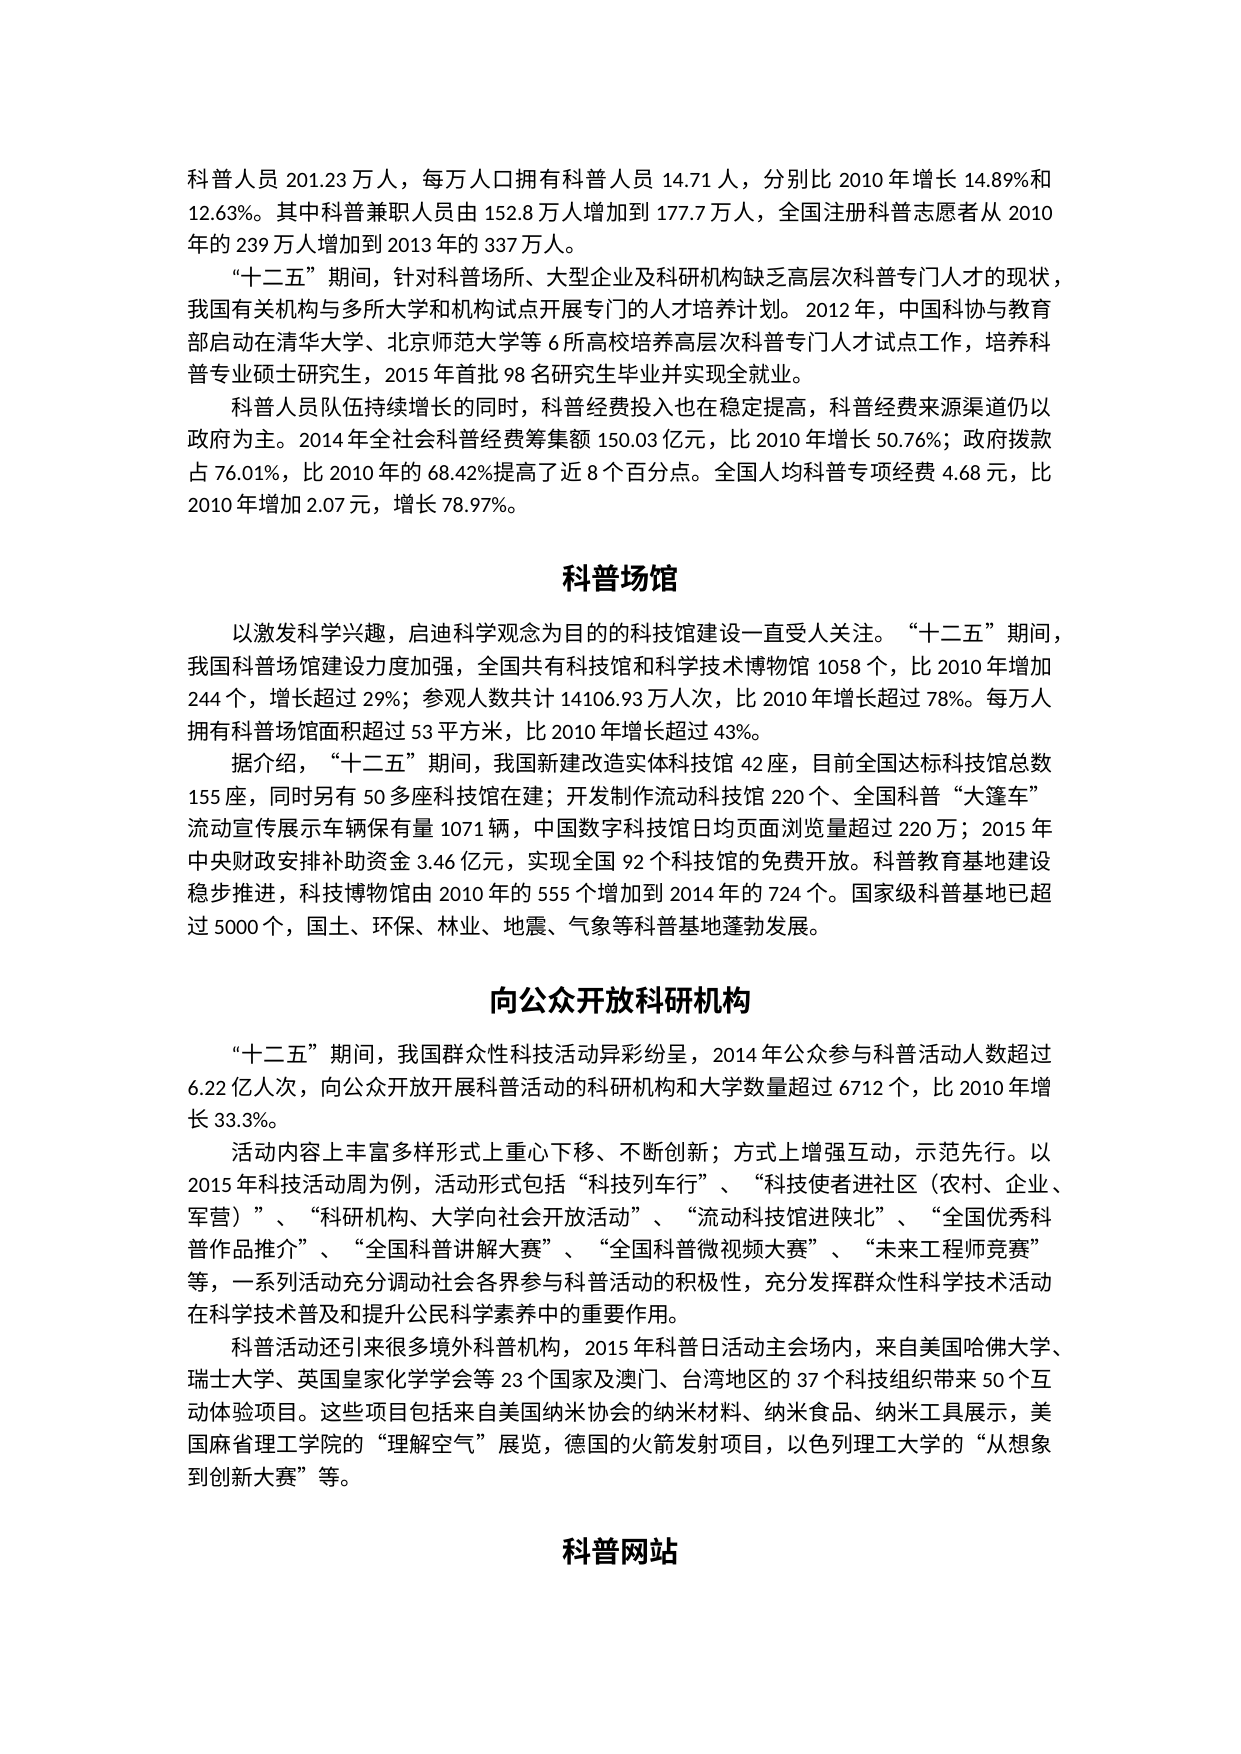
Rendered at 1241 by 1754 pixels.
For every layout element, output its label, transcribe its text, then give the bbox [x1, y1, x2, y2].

title 科普场馆 [187, 544, 1053, 609]
title 向公众开放科研机构 [187, 966, 1053, 1031]
text “十二五”期间，针对科普场所、大型企业及科研机构缺乏高层次科普专门人才的现状，我国有关机构与多所大学和机构试点开展专门的人才培养计划。2012年，中国科协与教育部启动在清华大学、北京师范大学等6所高校培养高层次科普专门人才试点工作，培养科普专业硕士研究生，2015年首批98名研究生毕业并实现全就业。 [187, 259, 1053, 389]
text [187, 162, 1053, 259]
text “十二五”期间，我国群众性科技活动异彩纷呈，2014年公众参与科普活动人数超过6.22亿人次，向公众开放开展科普活动的科研机构和大学数量超过6712个，比2010年增长33.3%。 [187, 1037, 1053, 1134]
title 科普网站 [187, 1517, 1053, 1582]
text 据介绍，“十二五”期间，我国新建改造实体科技馆42座，目前全国达标科技馆总数155座，同时另有50多座科技馆在建；开发制作流动科技馆220个、全国科普“大篷车”流动宣传展示车辆保有量1071辆，中国数字科技馆日均页面浏览量超过220万；2015年中央财政安排补助资金3.46亿元，实现全国92个科技馆的免费开放。科普教育基地建设稳步推进，科技博物馆由2010年的555个增加到2014年的724个。国家级科普基地已超过5000个，国土、环保、林业、地震、气象等科普基地蓬勃发展。 [187, 746, 1053, 941]
text 以激发科学兴趣，启迪科学观念为目的的科技馆建设一直受人关注。“十二五”期间，我国科普场馆建设力度加强，全国共有科技馆和科学技术博物馆1058个，比2010年增加244个，增长超过29%；参观人数共计14106.93万人次，比2010年增长超过78%。每万人拥有科普场馆面积超过53平方米，比2010年增长超过43%。 [187, 616, 1053, 746]
text 科普活动还引来很多境外科普机构，2015年科普日活动主会场内，来自美国哈佛大学、瑞士大学、英国皇家化学学会等23个国家及澳门、台湾地区的37个科技组织带来50个互动体验项目。这些项目包括来自美国纳米协会的纳米材料、纳米食品、纳米工具展示，美国麻省理工学院的“理解空气”展览，德国的火箭发射项目，以色列理工大学的“从想象到创新大赛”等。 [187, 1329, 1053, 1492]
text 科普人员队伍持续增长的同时，科普经费投入也在稳定提高，科普经费来源渠道仍以政府为主。2014年全社会科普经费筹集额150.03亿元，比2010年增长50.76%；政府拨款占76.01%，比2010年的68.42%提高了近8个百分点。全国人均科普专项经费4.68元，比2010年增加2.07元，增长78.97%。 [187, 389, 1053, 519]
text 活动内容上丰富多样形式上重心下移、不断创新；方式上增强互动，示范先行。以2015年科技活动周为例，活动形式包括“科技列车行”、“科技使者进社区（农村、企业、军营）”、“科研机构、大学向社会开放活动”、“流动科技馆进陕北”、“全国优秀科普作品推介”、“全国科普讲解大赛”、“全国科普微视频大赛”、“未来工程师竞赛”等，一系列活动充分调动社会各界参与科普活动的积极性，充分发挥群众性科学技术活动在科学技术普及和提升公民科学素养中的重要作用。 [187, 1134, 1053, 1329]
